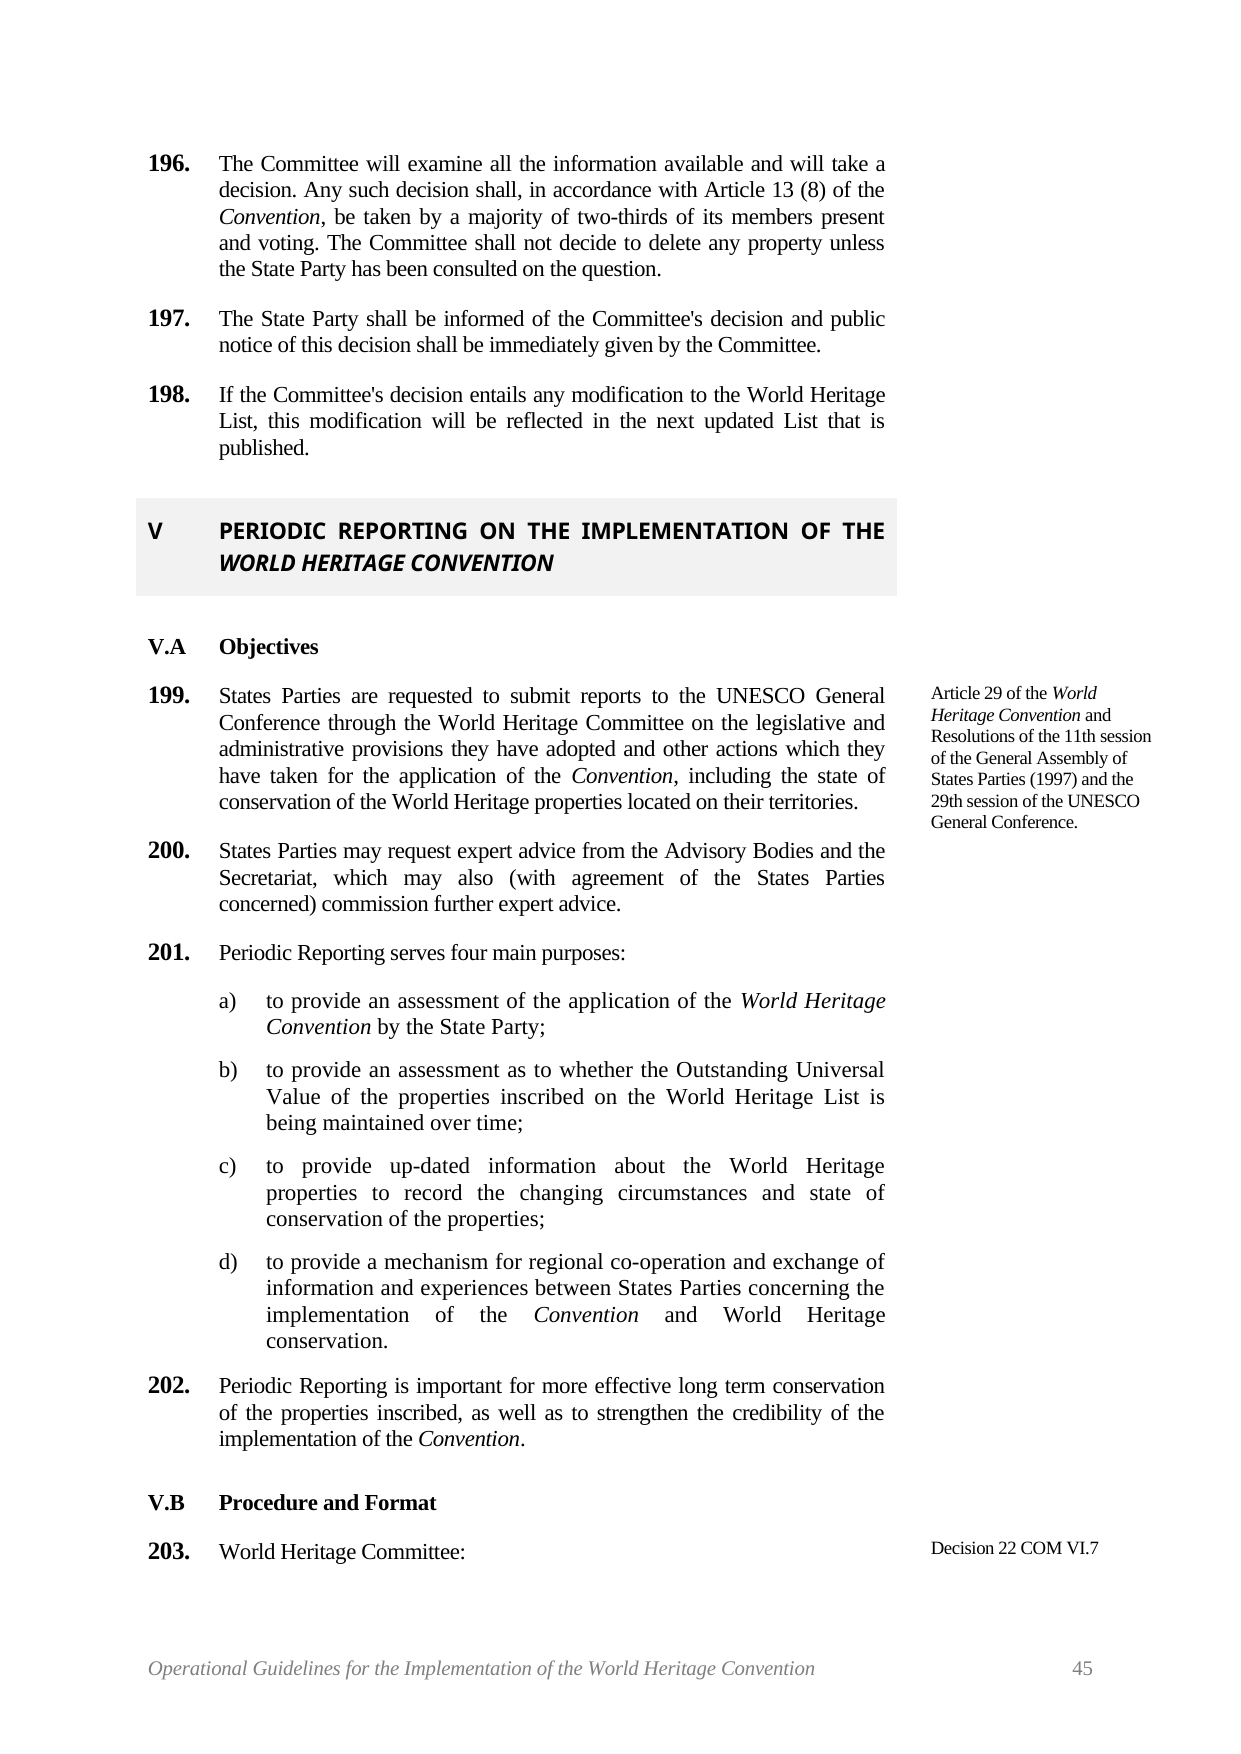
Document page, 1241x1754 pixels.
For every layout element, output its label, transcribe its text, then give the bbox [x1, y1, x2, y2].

text States Parties may request expert advice from the Advisory Bodies and the Secretariat, which may also (with agreement of the States Parties concerned) commission further expert advice. [148, 835, 886, 917]
list to provide an assessment of the application of the World Heritage Convention by the State Party; [218, 987, 886, 1040]
text World Heritage Committee: [148, 1536, 886, 1565]
text States Parties are requested to submit reports to the UNESCO General Conference through the World Heritage Committee on the legislative and administrative provisions they have adopted and other actions which they have taken for the application of the Convention, including the state of conservation of the World Heritage properties located on their territories. [148, 680, 886, 814]
text to provide a mechanism for regional co-operation and exchange of information and experiences between States Parties concerning the implementation of the Convention and World Heritage conservation. [218, 1248, 886, 1353]
subtitle Procedure and Format [148, 1489, 886, 1515]
text Periodic Reporting serves four main purposes: [148, 937, 886, 966]
text If the Committee's decision entails any modification to the World Heritage List, this modification will be reflected in the next updated List that is published. [148, 379, 886, 460]
text The State Party shall be informed of the Committee's decision and public notice of this decision shall be immediately given by the Committee. [148, 303, 886, 358]
text to provide an assessment as to whether the Outstanding Universal Value of the properties inscribed on the World Heritage List is being maintained over time; [218, 1056, 886, 1136]
text The Committee will examine all the information available and will take a decision. Any such decision shall, in accordance with Article 13 (8) of the Convention, be taken by a majority of two-thirds of its members present and voting. The Committee shall not decide to delete any property unless the State Party has been consulted on the question. [148, 148, 886, 282]
text Periodic Reporting is important for more effective long term conservation of the properties inscribed, as well as to strengthen the credibility of the implementation of the Convention. [148, 1370, 886, 1451]
text to provide up-dated information about the World Heritage properties to record the changing circumstances and state of conservation of the properties; [218, 1152, 886, 1231]
subtitle Objectives [148, 633, 886, 659]
subtitle Periodic Reporting on the implementation of the World Heritage Convention [137, 499, 896, 594]
